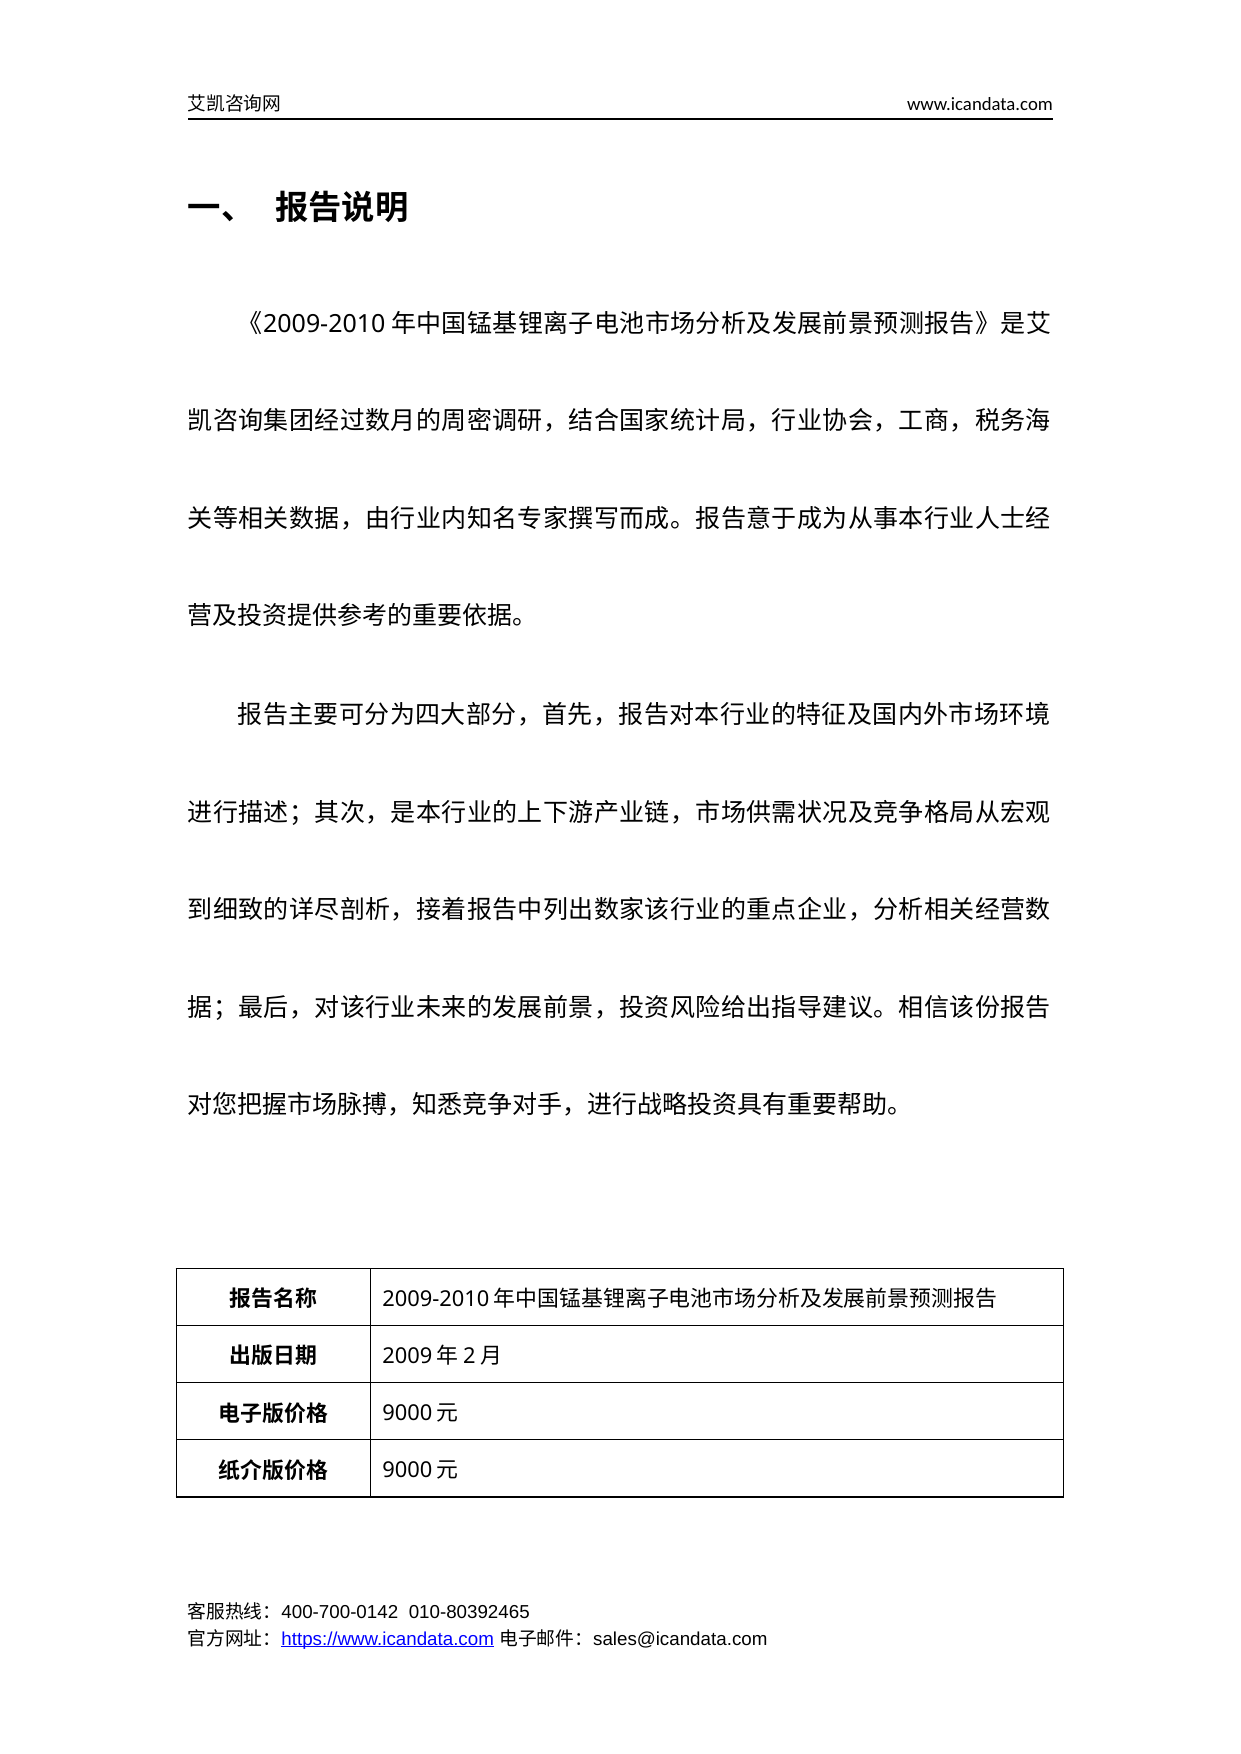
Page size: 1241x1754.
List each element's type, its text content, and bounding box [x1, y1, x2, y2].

table_cell 电子版价格 [177, 1383, 370, 1439]
table_header 报告名称 [177, 1269, 370, 1325]
table_cell 纸介版价格 [177, 1440, 370, 1496]
text 《2009-2010年中国锰基锂离子电池市场分析及发展前景预测报告》是艾凯咨询集团经过数月的周密调研，结合国家统计局，行业协会，工商，税务海关等相关数据，由行业内知名专家撰写而成。报告意于成为从事本行业人士经营及投资提供参考的重要依据。 [187, 289, 1053, 646]
table_header 2009-2010年中国锰基锂离子电池市场分析及发展前景预测报告 [371, 1269, 1063, 1325]
table_cell 2009年2月 [371, 1326, 1063, 1382]
table_cell 出版日期 [177, 1326, 370, 1382]
text 报告主要可分为四大部分，首先，报告对本行业的特征及国内外市场环境进行描述；其次，是本行业的上下游产业链，市场供需状况及竞争格局从宏观到细致的详尽剖析，接着报告中列出数家该行业的重点企业，分析相关经营数据；最后，对该行业未来的发展前景，投资风险给出指导建议。相信该份报告对您把握市场脉搏，知悉竞争对手，进行战略投资具有重要帮助。 [187, 681, 1053, 1136]
table_cell 9000元 [371, 1440, 1063, 1496]
subtitle 报告说明 [187, 172, 1053, 237]
table_cell 9000元 [371, 1383, 1063, 1439]
